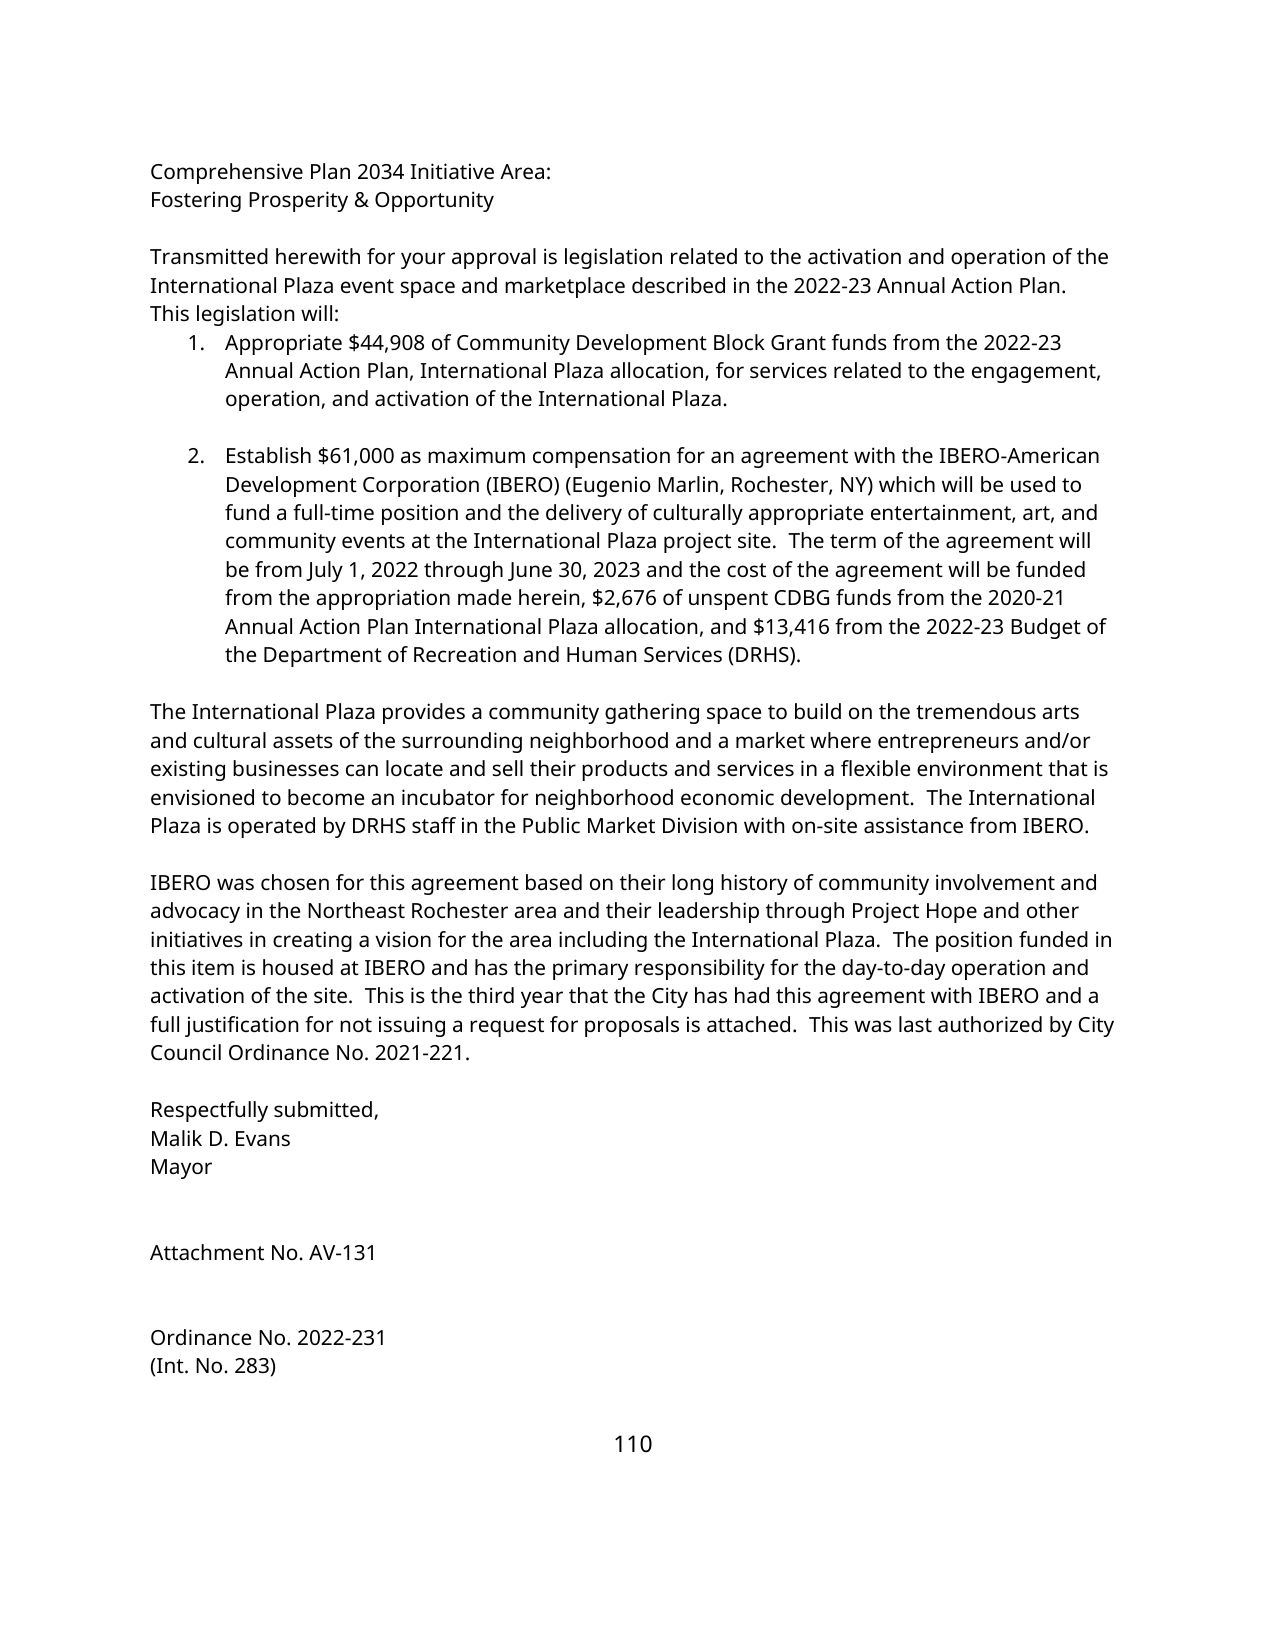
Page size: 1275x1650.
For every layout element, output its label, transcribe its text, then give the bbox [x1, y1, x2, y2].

list Establish $61,000 as maximum compensation for an agreement with the IBERO-American Development Corporation (IBERO) (Eugenio Marlin, Rochester, NY) which will be used to fund a full-time position and the delivery of culturally appropriate entertainment, art, and community events at the International Plaza project site. The term of the agreement will be from July 1, 2022 through June 30, 2023 and the cost of the agreement will be funded from the appropriation made herein, $2,676 of unspent CDBG funds from the 2020-21 Annual Action Plan International Plaza allocation, and $13,416 from the 2022-23 Budget of the Department of Recreation and Human Services (DRHS). [187, 441, 1116, 669]
text Comprehensive Plan 2034 Initiative Area: [150, 157, 1116, 185]
text Attachment No. AV-131 [150, 1238, 1116, 1266]
text Transmitted herewith for your approval is legislation related to the activation and operation of the International Plaza event space and marketplace described in the 2022-23 Annual Action Plan. This legislation will: [150, 242, 1116, 328]
text IBERO was chosen for this agreement based on their long history of community involvement and advocacy in the Northeast Rochester area and their leadership through Project Hope and other initiatives in creating a vision for the area including the International Plaza. The position funded in this item is housed at IBERO and has the primary responsibility for the day-to-day operation and activation of the site. This is the third year that the City has had this agreement with IBERO and a full justification for not issuing a request for proposals is attached. This was last authorized by City Council Ordinance No. 2021-221. [150, 868, 1116, 1067]
text Respectfully submitted, [150, 1095, 1116, 1124]
text Fostering Prosperity & Opportunity [150, 185, 1116, 214]
text The International Plaza provides a community gathering space to build on the tremendous arts and cultural assets of the surrounding neighborhood and a market where entrepreneurs and/or existing businesses can locate and sell their products and services in a flexible environment that is envisioned to become an incubator for neighborhood economic development. The International Plaza is operated by DRHS staff in the Public Market Division with on-site assistance from IBERO. [150, 697, 1116, 839]
text Malik D. Evans [150, 1124, 1116, 1152]
list Appropriate $44,908 of Community Development Block Grant funds from the 2022-23 Annual Action Plan, International Plaza allocation, for services related to the engagement, operation, and activation of the International Plaza. [187, 328, 1116, 413]
text Mayor [150, 1152, 1116, 1181]
text Ordinance No. 2022-231 [150, 1323, 1116, 1351]
text (Int. No. 283) [150, 1351, 1116, 1380]
